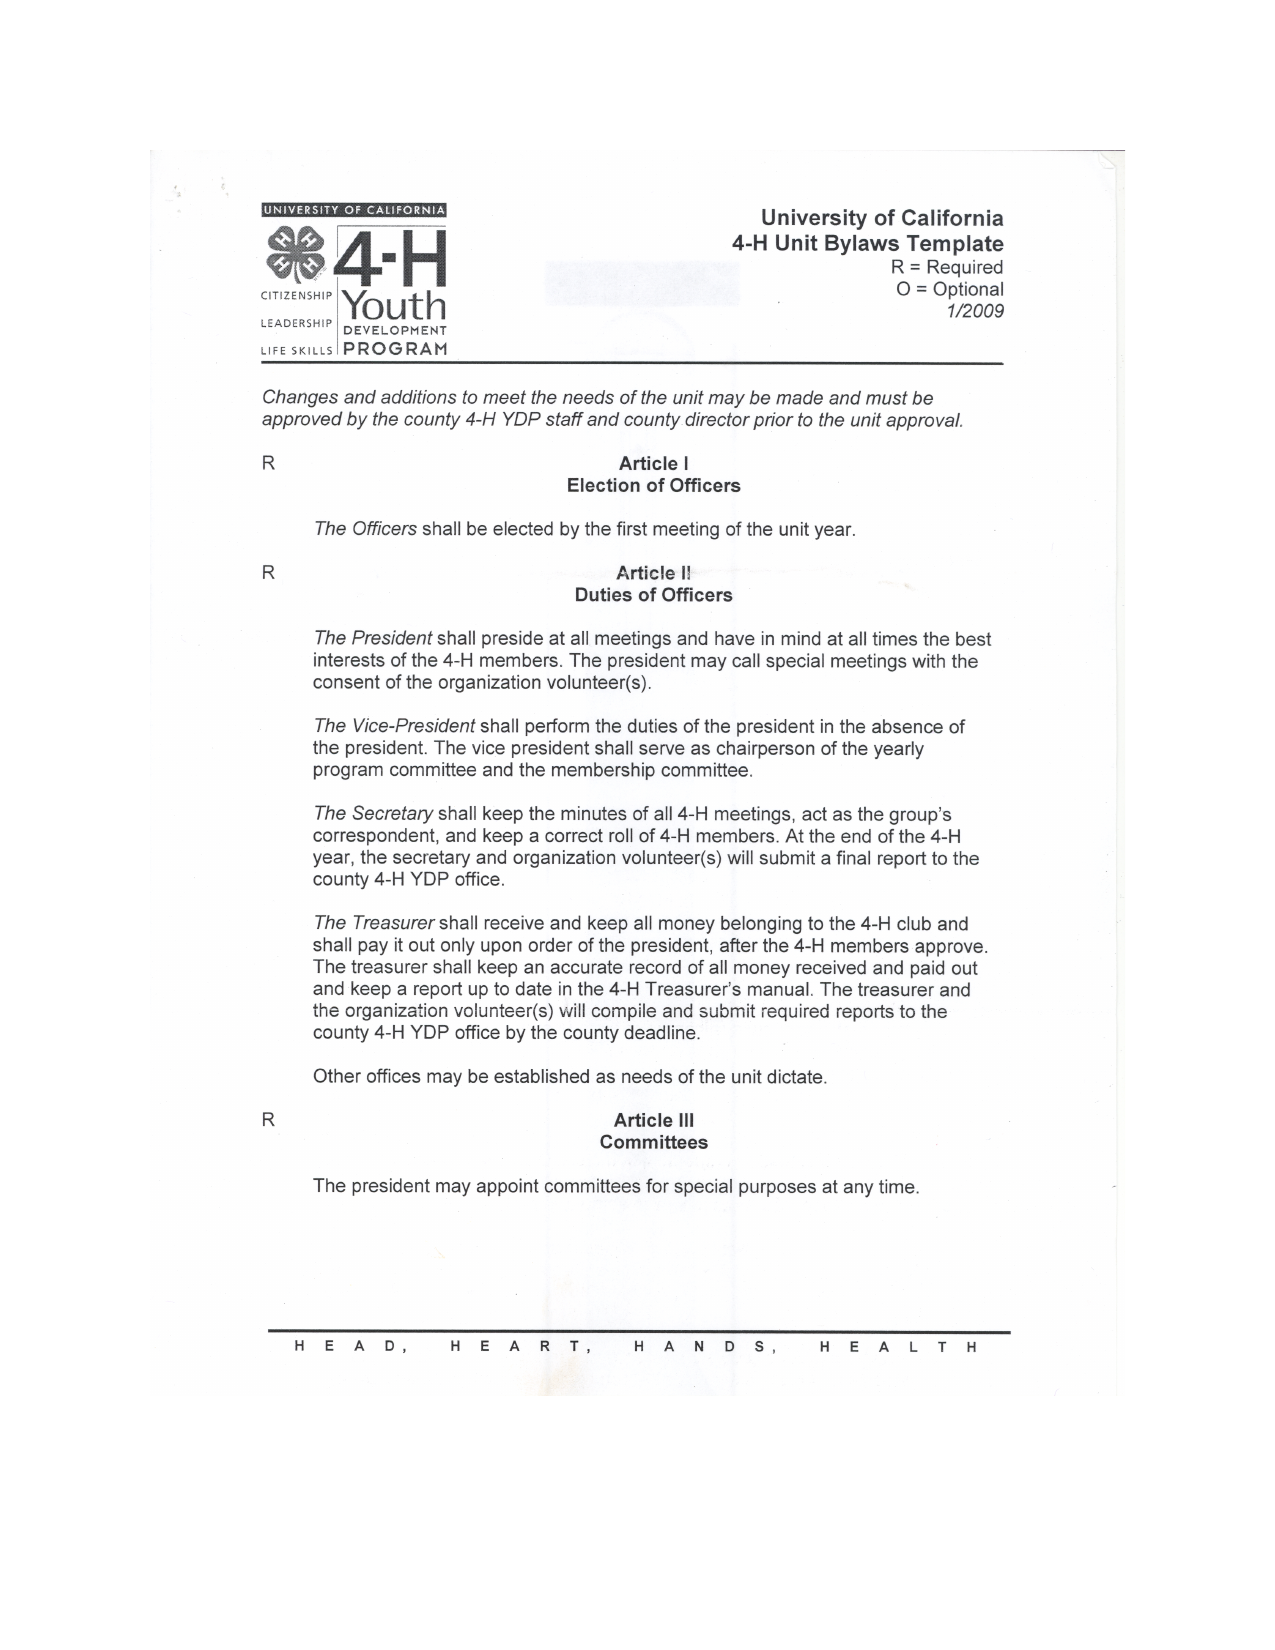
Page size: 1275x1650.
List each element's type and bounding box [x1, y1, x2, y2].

picture [150, 150, 1125, 1396]
